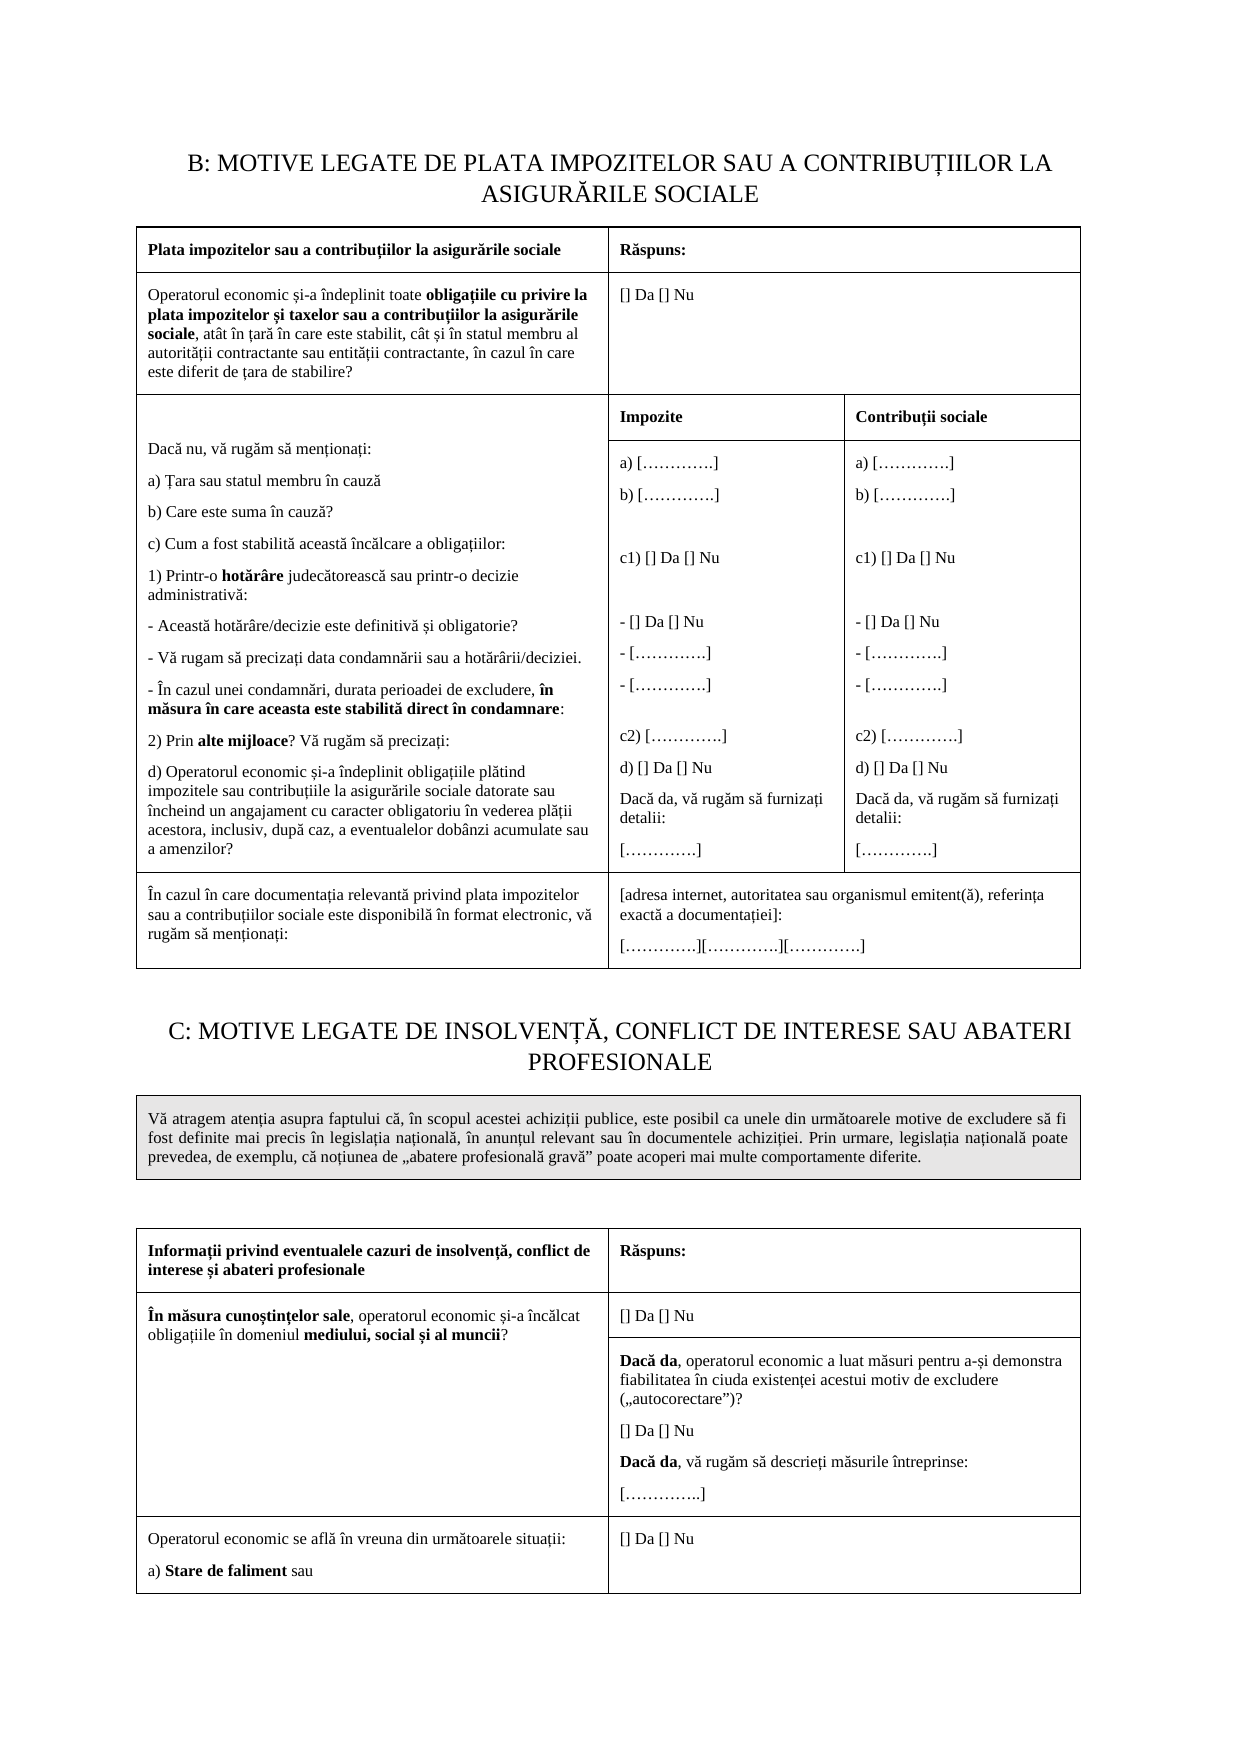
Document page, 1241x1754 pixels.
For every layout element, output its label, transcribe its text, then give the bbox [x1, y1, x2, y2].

table_cell [] Da [] Nu [609, 1293, 1080, 1337]
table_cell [609, 1517, 1080, 1592]
table_cell Impozite [609, 395, 844, 440]
table_header Vă atragem atenția asupra faptului că, în scopul acestei achiziții publice, este posibil ca unele din următoarele motive de excludere să fi fost definite mai precis în legislația națională, în anunțul relevant sau în documentele achiziției. Prin urmare, legislația națională poate prevedea, de exemplu, că noțiunea de „abatere profesională gravă” poate acoperi mai multe comportamente diferite. [137, 1096, 1080, 1179]
table_cell a) [………….] b) [………….] c1) [] Da [] Nu - [] Da [] Nu - [………….] - [………….] c2) [………….] d) [] Da [] Nu Dacă da, vă rugăm să furnizați detalii: [………….] [845, 441, 1080, 872]
table_cell [] Da [] Nu [609, 273, 1080, 393]
table_header Plata impozitelor sau a contribuțiilor la asigurările sociale [137, 228, 608, 272]
table_cell Contribuții sociale [845, 395, 1080, 440]
table_cell În măsura cunoștințelor sale, operatorul economic și-a încălcat obligațiile în domeniul mediului, social și al muncii? [137, 1293, 608, 1516]
text C: MOTIVE LEGATE DE INSOLVENȚĂ, CONFLICT DE INTERESE SAU ABATERI PROFESIONALE [148, 1016, 1093, 1076]
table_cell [137, 1517, 608, 1592]
table_header Răspuns: [609, 228, 1080, 272]
table_cell În cazul în care documentația relevantă privind plata impozitelor sau a contribuțiilor sociale este disponibilă în format electronic, vă rugăm să menționați: [137, 873, 608, 968]
table_cell Dacă nu, vă rugăm să menționați: a) Țara sau statul membru în cauză b) Care este suma în cauză? c) Cum a fost stabilită această încălcare a obligațiilor: 1) Printr-o hotărâre judecătorească sau printr-o decizie administrativă: - Această hotărâre/decizie este definitivă și obligatorie? - Vă rugam să precizați data condamnării sau a hotărârii/deciziei. - În cazul unei condamnări, durata perioadei de excludere, în măsura în care aceasta este stabilită direct în condamnare: 2) Prin alte mijloace? Vă rugăm să precizați: d) Operatorul economic și-a îndeplinit obligațiile plătind impozitele sau contribuțiile la asigurările sociale datorate sau încheind un angajament cu caracter obligatoriu în vederea plății acestora, inclusiv, după caz, a eventualelor dobânzi acumulate sau a amenzilor? [137, 395, 608, 872]
text B: MOTIVE LEGATE DE PLATA IMPOZITELOR SAU A CONTRIBUȚIILOR LA ASIGURĂRILE SOCIALE [148, 148, 1093, 207]
table_header Informații privind eventualele cazuri de insolvență, conflict de interese și abateri profesionale [137, 1229, 608, 1292]
table_cell Operatorul economic și-a îndeplinit toate obligațiile cu privire la plata impozitelor și taxelor sau a contribuțiilor la asigurările sociale, atât în țară în care este stabilit, cât și în statul membru al autorității contractante sau entității contractante, în cazul în care este diferit de țara de stabilire? [137, 273, 608, 393]
table_cell a) [………….] b) [………….] c1) [] Da [] Nu - [] Da [] Nu - [………….] - [………….] c2) [………….] d) [] Da [] Nu Dacă da, vă rugăm să furnizați detalii: [………….] [609, 441, 844, 872]
table_cell Dacă da, operatorul economic a luat măsuri pentru a-și demonstra fiabilitatea în ciuda existenței acestui motiv de excludere („autocorectare”)? [] Da [] Nu Dacă da, vă rugăm să descrieți măsurile întreprinse: […………..] [609, 1338, 1080, 1516]
table_cell [adresa internet, autoritatea sau organismul emitent(ă), referința exactă a documentației]: [………….][………….][………….] [609, 873, 1080, 968]
table_header Răspuns: [609, 1229, 1080, 1292]
